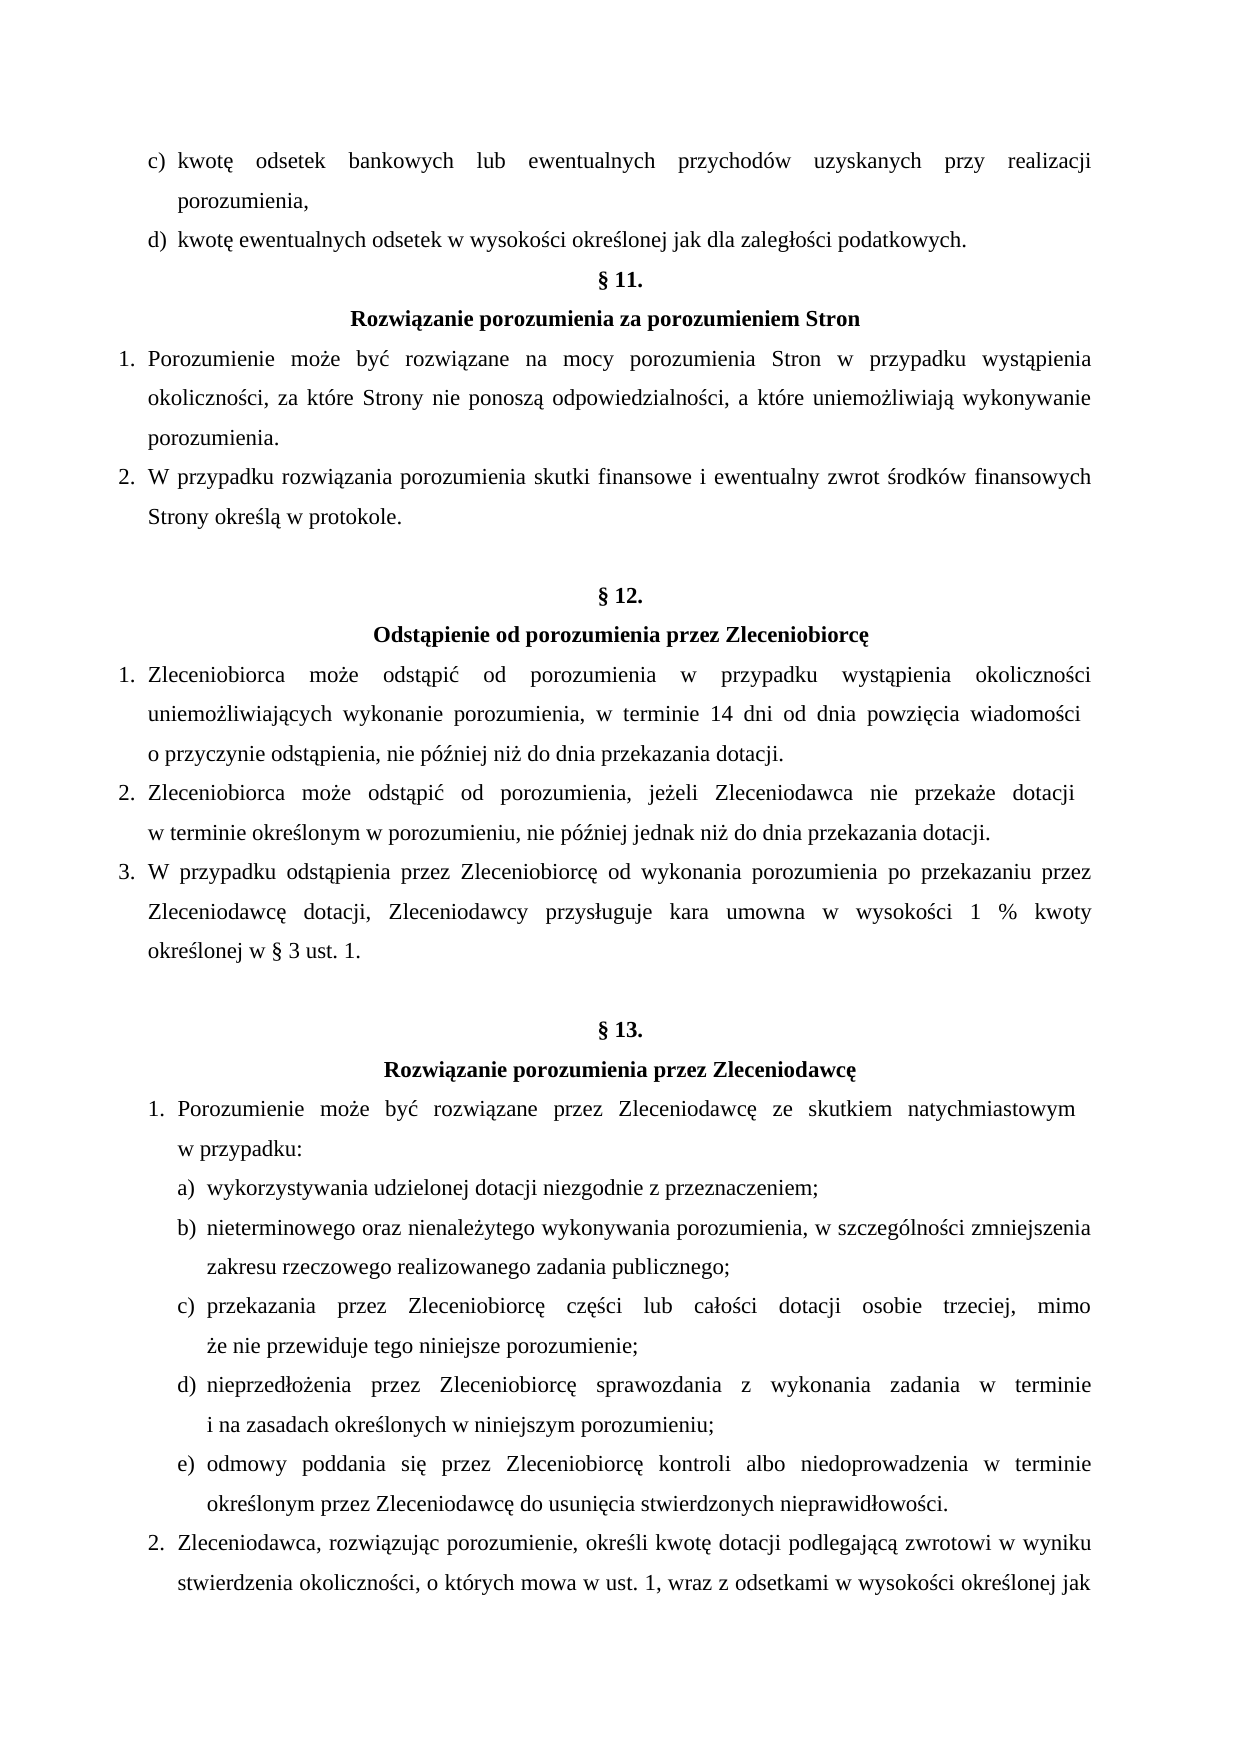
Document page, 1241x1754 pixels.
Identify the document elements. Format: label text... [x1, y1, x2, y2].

list Zleceniobiorca może odstąpić od porozumienia w przypadku wystąpienia okoliczności uniemożliwiających wykonanie porozumienia, w terminie 14 dni od dnia powzięcia wiadomości o przyczynie odstąpienia, nie później niż do dnia przekazania dotacji. [118, 661, 1093, 766]
text § 13. [148, 1016, 1093, 1042]
list kwotę ewentualnych odsetek w wysokości określonej jak dla zaległości podatkowych. [148, 227, 1093, 253]
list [148, 1529, 1093, 1595]
list Porozumienie może być rozwiązane przez Zleceniodawcę ze skutkiem natychmiastowym w przypadku: [148, 1095, 1093, 1161]
list nieterminowego oraz nienależytego wykonywania porozumienia, w szczególności zmniejszenia zakresu rzeczowego realizowanego zadania publicznego; [177, 1213, 1093, 1279]
text § 12. [148, 582, 1093, 608]
list wykorzystywania udzielonej dotacji niezgodnie z przeznaczeniem; [177, 1174, 1093, 1200]
list W przypadku odstąpienia przez Zleceniobiorcę od wykonania porozumienia po przekazaniu przez Zleceniodawcę dotacji, Zleceniodawcy przysługuje kara umowna w wysokości 1 % kwoty określonej w § 3 ust. 1. [118, 858, 1093, 963]
list przekazania przez Zleceniobiorcę części lub całości dotacji osobie trzeciej, mimo że nie przewiduje tego niniejsze porozumienie; [177, 1292, 1093, 1358]
text Rozwiązanie porozumienia za porozumieniem Stron [118, 306, 1093, 332]
list Zleceniobiorca może odstąpić od porozumienia, jeżeli Zleceniodawca nie przekaże dotacji w terminie określonym w porozumieniu, nie później jednak niż do dnia przekazania dotacji. [118, 779, 1093, 845]
list kwotę odsetek bankowych lub ewentualnych przychodów uzyskanych przy realizacji porozumienia, [148, 148, 1093, 213]
list odmowy poddania się przez Zleceniobiorcę kontroli albo niedoprowadzenia w terminie określonym przez Zleceniodawcę do usunięcia stwierdzonych nieprawidłowości. [177, 1450, 1093, 1516]
text Rozwiązanie porozumienia przez Zleceniodawcę [148, 1056, 1093, 1082]
text Odstąpienie od porozumienia przez Zleceniobiorcę [150, 621, 1093, 648]
list Porozumienie może być rozwiązane na mocy porozumienia Stron w przypadku wystąpienia okoliczności, za które Strony nie ponoszą odpowiedzialności, a które uniemożliwiają wykonywanie porozumienia. [118, 345, 1093, 450]
text § 11. [148, 266, 1093, 292]
list W przypadku rozwiązania porozumienia skutki finansowe i ewentualny zwrot środków finansowych Strony określą w protokole. [118, 463, 1093, 529]
list nieprzedłożenia przez Zleceniobiorcę sprawozdania z wykonania zadania w terminie i na zasadach określonych w niniejszym porozumieniu; [177, 1371, 1093, 1437]
